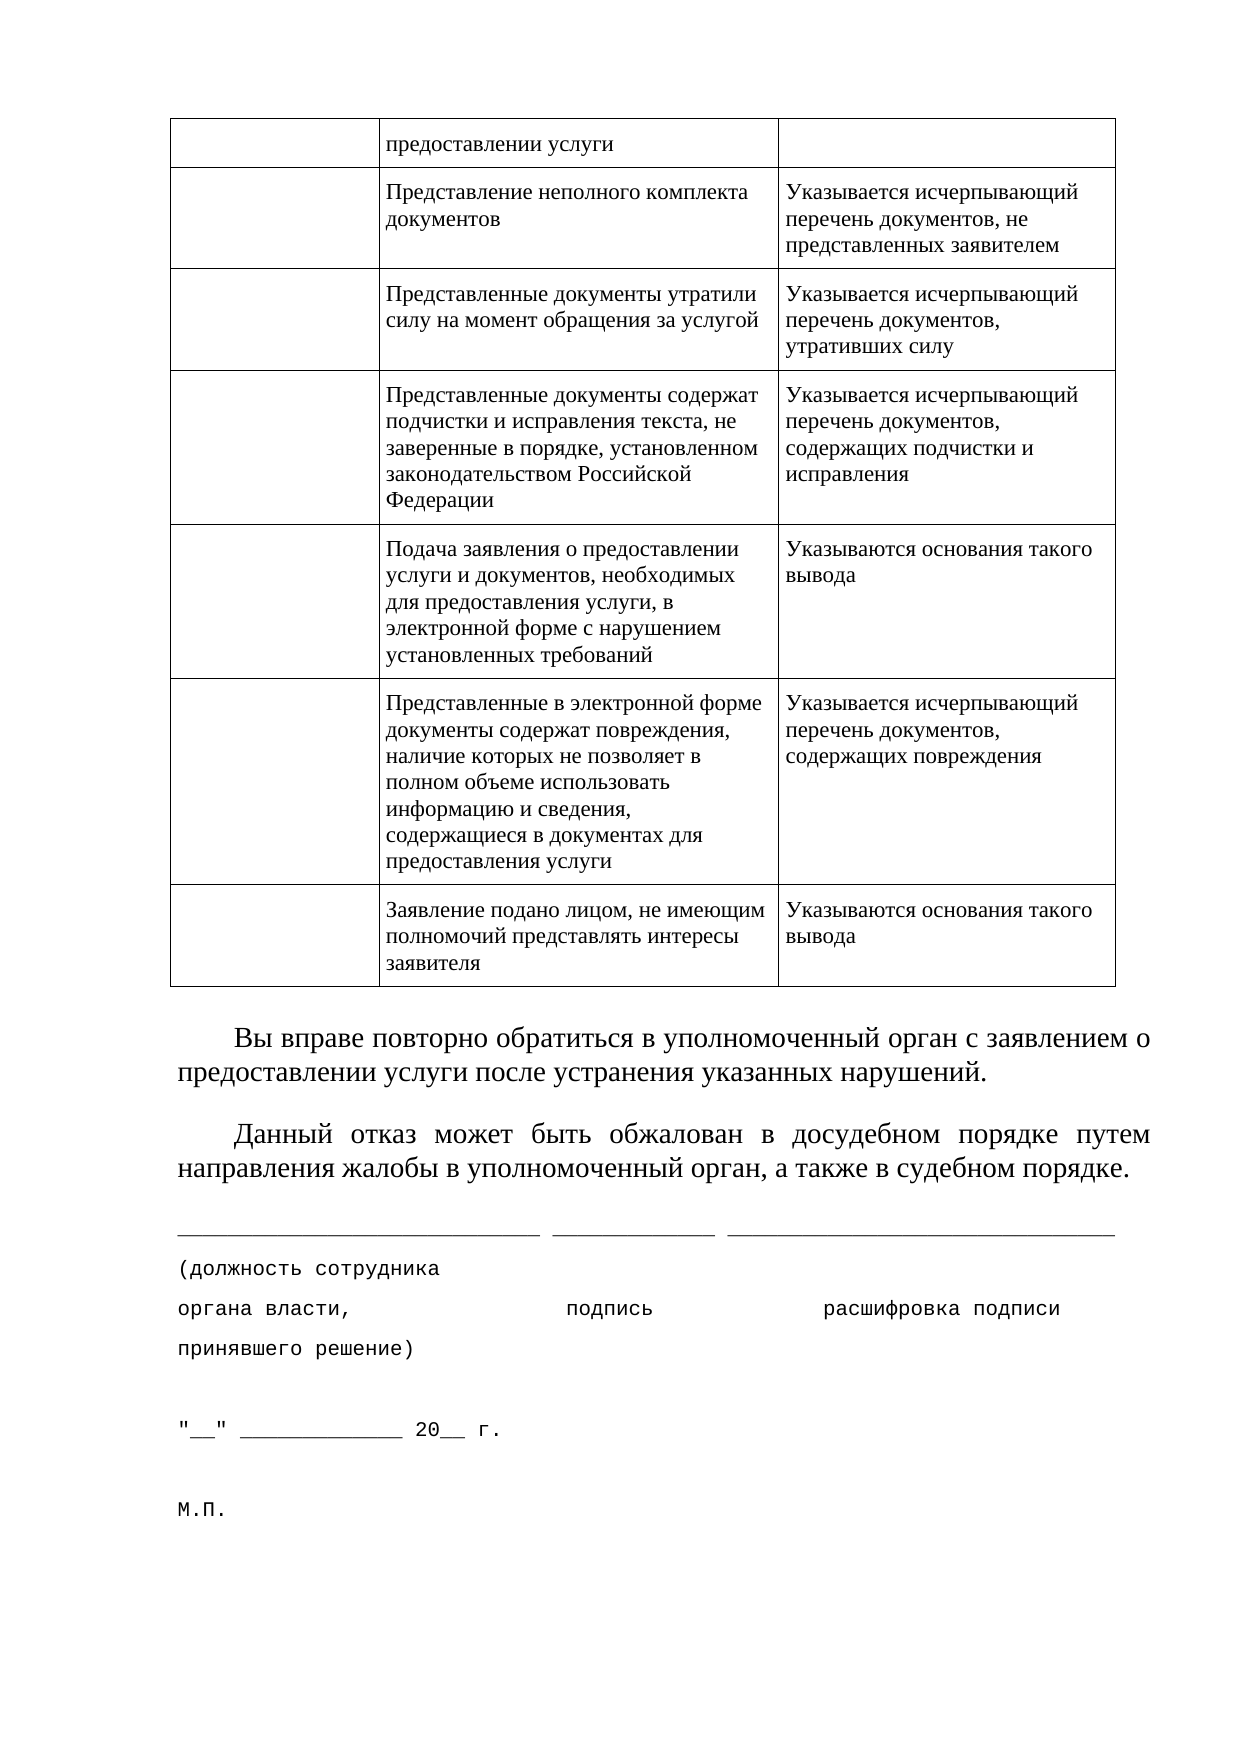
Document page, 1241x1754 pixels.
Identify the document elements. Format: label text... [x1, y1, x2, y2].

text Вы вправе повторно обратиться в уполномоченный орган с заявлением о предоставлении услуги после устранения указанных нарушений. [177, 1020, 1152, 1087]
table_cell Указывается исчерпывающий перечень документов, содержащих подчистки и исправления [779, 371, 1115, 523]
table_cell Указывается исчерпывающий перечень документов, не представленных заявителем [779, 168, 1115, 268]
table_cell Заявление подано лицом, не имеющим полномочий представлять интересы заявителя [380, 885, 778, 986]
text принявшего решение) [177, 1338, 1152, 1362]
text Данный отказ может быть обжалован в досудебном порядке путем направления жалобы в уполномоченный орган, а также в судебном порядке. [177, 1117, 1152, 1184]
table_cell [380, 119, 778, 167]
table_cell [171, 269, 379, 369]
table_cell Указывается исчерпывающий перечень документов, утративших силу [779, 269, 1115, 369]
table_cell Представленные в электронной форме документы содержат повреждения, наличие которых не позволяет в полном объеме использовать информацию и сведения, содержащиеся в документах для предоставления услуги [380, 679, 778, 884]
table_cell [171, 371, 379, 523]
text органа власти, подпись расшифровка подписи [177, 1298, 1152, 1321]
table_cell Представление неполного комплекта документов [380, 168, 778, 268]
table_cell Подача заявления о предоставлении услуги и документов, необходимых для предоставления услуги, в электронной форме с нарушением установленных требований [380, 525, 778, 678]
table_cell Представленные документы содержат подчистки и исправления текста, не заверенные в порядке, установленном законодательством Российской Федерации [380, 371, 778, 523]
table_cell [171, 525, 379, 678]
table_cell Указывается исчерпывающий перечень документов, содержащих повреждения [779, 679, 1115, 884]
table_cell [171, 168, 379, 268]
table_cell [171, 885, 379, 986]
text М.П. [177, 1499, 1152, 1523]
text _____________________________ _____________ _______________________________ [177, 1217, 1152, 1241]
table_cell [779, 119, 1115, 167]
table_cell [171, 679, 379, 884]
table_cell Указываются основания такого вывода [779, 885, 1115, 986]
text "__" _____________ 20__ г. [177, 1419, 1152, 1442]
text (должность сотрудника [177, 1257, 1152, 1281]
table_cell [171, 119, 379, 167]
table_cell Указываются основания такого вывода [779, 525, 1115, 678]
table_cell Представленные документы утратили силу на момент обращения за услугой [380, 269, 778, 369]
